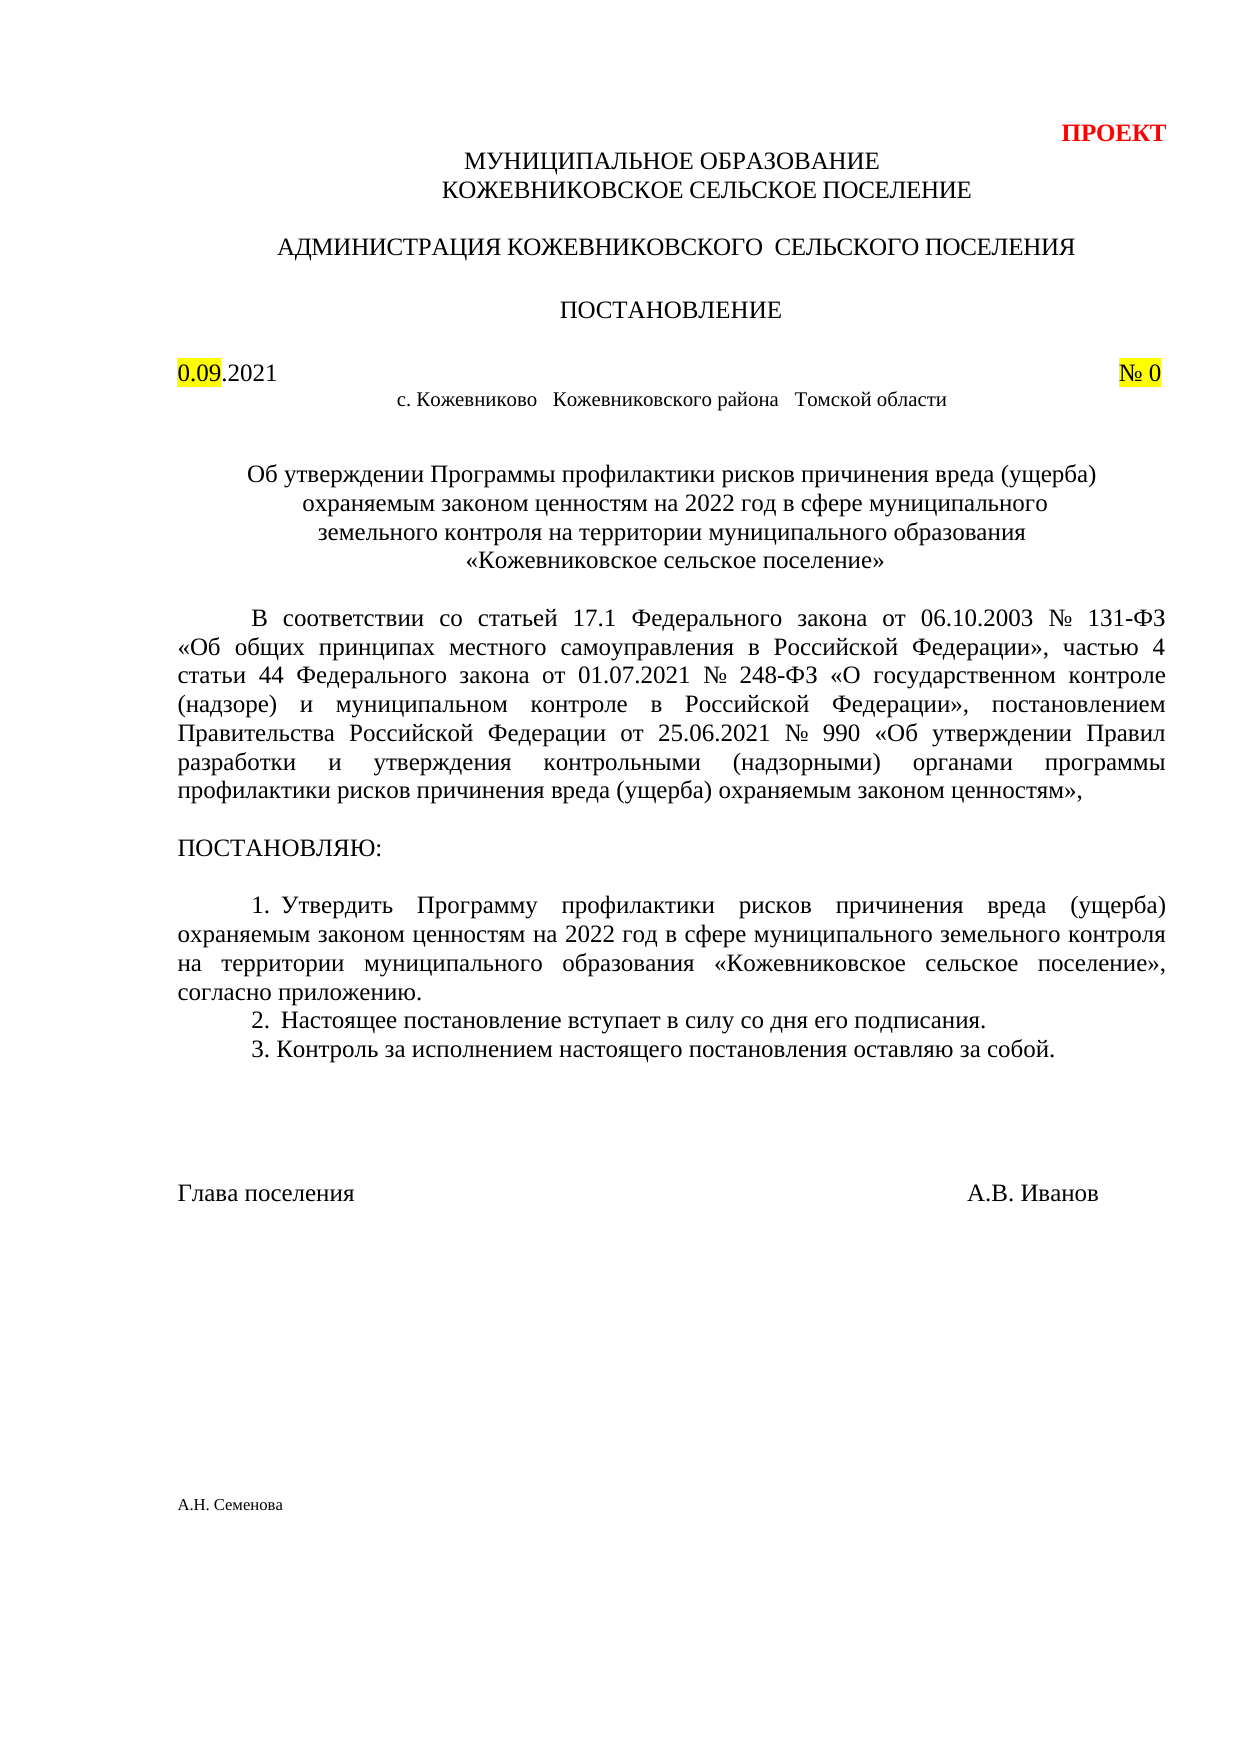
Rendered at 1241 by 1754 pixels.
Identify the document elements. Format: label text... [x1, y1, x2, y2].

text МУНИЦИПАЛЬНОЕ ОБРАЗОВАНИЕ [177, 147, 1167, 175]
text КОЖЕВНИКОВСКОЕ СЕЛЬСКОЕ ПОСЕЛЕНИЕ [177, 175, 1167, 204]
text охраняемым законом ценностям на 2022 год в сфере муниципального [177, 488, 1167, 517]
text земельного контроля на территории муниципального образования [177, 517, 1167, 546]
text с. Кожевниково Кожевниковского района Томской области [177, 387, 1167, 411]
text 3. Контроль за исполнением настоящего постановления оставляю за собой. [177, 1034, 1167, 1063]
text «Кожевниковское сельское поселение» [177, 546, 1167, 574]
text ПОСТАНОВЛЕНИЕ [377, 272, 965, 329]
title Настоящее постановление вступает в силу со дня его подписания. [177, 1006, 1167, 1034]
text В соответствии со статьей 17.1 Федерального закона от 06.10.2003 № 131-ФЗ «Об общих принципах местного самоуправления в Российской Федерации», частью 4 статьи 44 Федерального закона от 01.07.2021 № 248-ФЗ «О государственном контроле (надзоре) и муниципальном контроле в Российской Федерации», постановлением Правительства Российской Федерации от 25.06.2021 № 990 «Об утверждении Правил разработки и утверждения контрольными (надзорными) органами программы профилактики рисков причинения вреда (ущерба) охраняемым законом ценностям», [177, 603, 1167, 804]
text 0.09.2021 № 0 [221, 358, 1119, 387]
text ПОСТАНОВЛЯЮ: [177, 833, 1167, 862]
text ПРОЕКТ [177, 118, 1167, 147]
list Утвердить Программу профилактики рисков причинения вреда (ущерба) охраняемым законом ценностям на 2022 год в сфере муниципального земельного контроля на территории муниципального образования «Кожевниковское сельское поселение», согласно приложению. [177, 891, 1167, 1006]
text А.Н. Семенова [177, 1494, 1167, 1513]
text Об утверждении Программы профилактики рисков причинения вреда (ущерба) [177, 459, 1167, 488]
text Глава поселения А.В. Иванов [177, 1178, 1167, 1207]
text АДМИНИСТРАЦИЯ КОЖЕВНИКОВСКОГО СЕЛЬСКОГО ПОСЕЛЕНИЯ [177, 209, 1175, 267]
